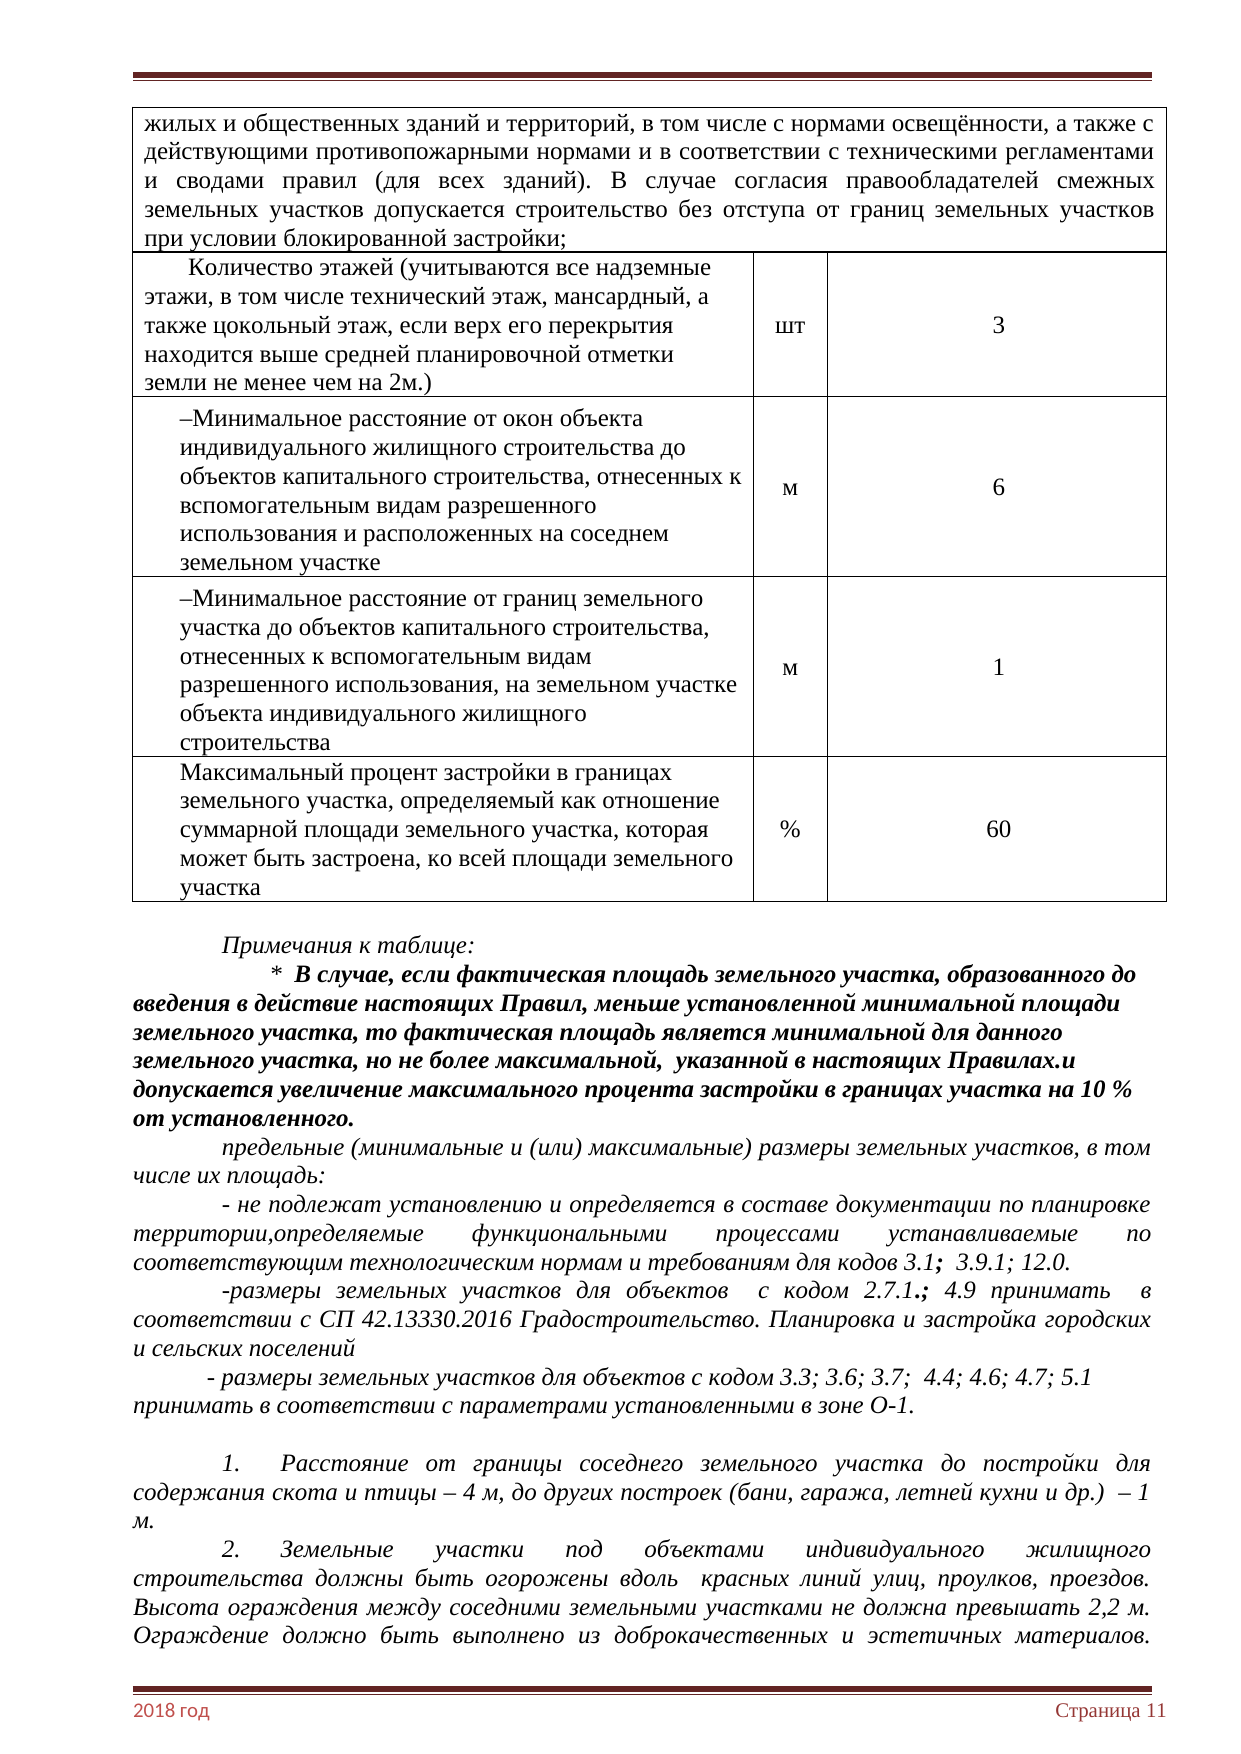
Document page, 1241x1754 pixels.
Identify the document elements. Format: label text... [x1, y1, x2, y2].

text Примечания к таблице: [133, 930, 1152, 959]
table_cell м [754, 397, 827, 576]
table_cell м [754, 577, 827, 756]
table_cell 60 [828, 757, 1166, 901]
table_cell шт [754, 253, 827, 396]
text предельные (минимальные и (или) максимальные) размеры земельных участков, в том числе их площадь: [133, 1132, 1152, 1189]
text -размеры земельных участков для объектов с кодом 2.7.1.; 4.9 принимать в соответствии с СП 42.13330.2016 Градостроительство. Планировка и застройка городских и сельских поселений [133, 1275, 1152, 1362]
table_cell 3 [828, 253, 1166, 396]
text - не подлежат установлению и определяется в составе документации по планировке территории,определяемые функциональными процессами устанавливаемые по соответствующим технологическим нормам и требованиям для кодов 3.1; 3.9.1; 12.0. [133, 1189, 1152, 1275]
table_cell 6 [828, 397, 1166, 576]
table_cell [133, 108, 1166, 251]
table_cell % [754, 757, 827, 901]
table_cell Количество этажей (учитываются все надземные этажи, в том числе технический этаж, мансардный, а также цокольный этаж, если верх его перекрытия находится выше средней планировочной отметки земли не менее чем на 2м.) [133, 253, 753, 396]
table_cell 1 [828, 577, 1166, 756]
text - размеры земельных участков для объектов с кодом 3.3; 3.6; 3.7; 4.4; 4.6; 4.7; 5.1 принимать в соответствии с параметрами установленными в зоне О-1. [133, 1362, 1152, 1419]
list Расстояние от границы соседнего земельного участка до постройки для содержания скота и птицы – 4 м, до других построек (бани, гаража, летней кухни и др.) – 1 м. [133, 1448, 1152, 1534]
table_cell Максимальный процент застройки в границах земельного участка, определяемый как отношение суммарной площади земельного участка, которая может быть застроена, ко всей площади земельного участка [133, 757, 753, 901]
table_cell –Минимальное расстояние от границ земельного участка до объектов капитального строительства, отнесенных к вспомогательным видам разрешенного использования, на земельном участке объекта индивидуального жилищного строительства [133, 577, 753, 756]
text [133, 1534, 1152, 1649]
table_cell –Минимальное расстояние от окон объекта индивидуального жилищного строительства до объектов капитального строительства, отнесенных к вспомогательным видам разрешенного использования и расположенных на соседнем земельном участке [133, 397, 753, 576]
text * В случае, если фактическая площадь земельного участка, образованного до введения в действие настоящих Правил, меньше установленной минимальной площади земельного участка, то фактическая площадь является минимальной для данного земельного участка, но не более максимальной, указанной в настоящих Правилах.и допускается увеличение максимального процента застройки в границах участка на 10 % от установленного. [133, 959, 1152, 1132]
